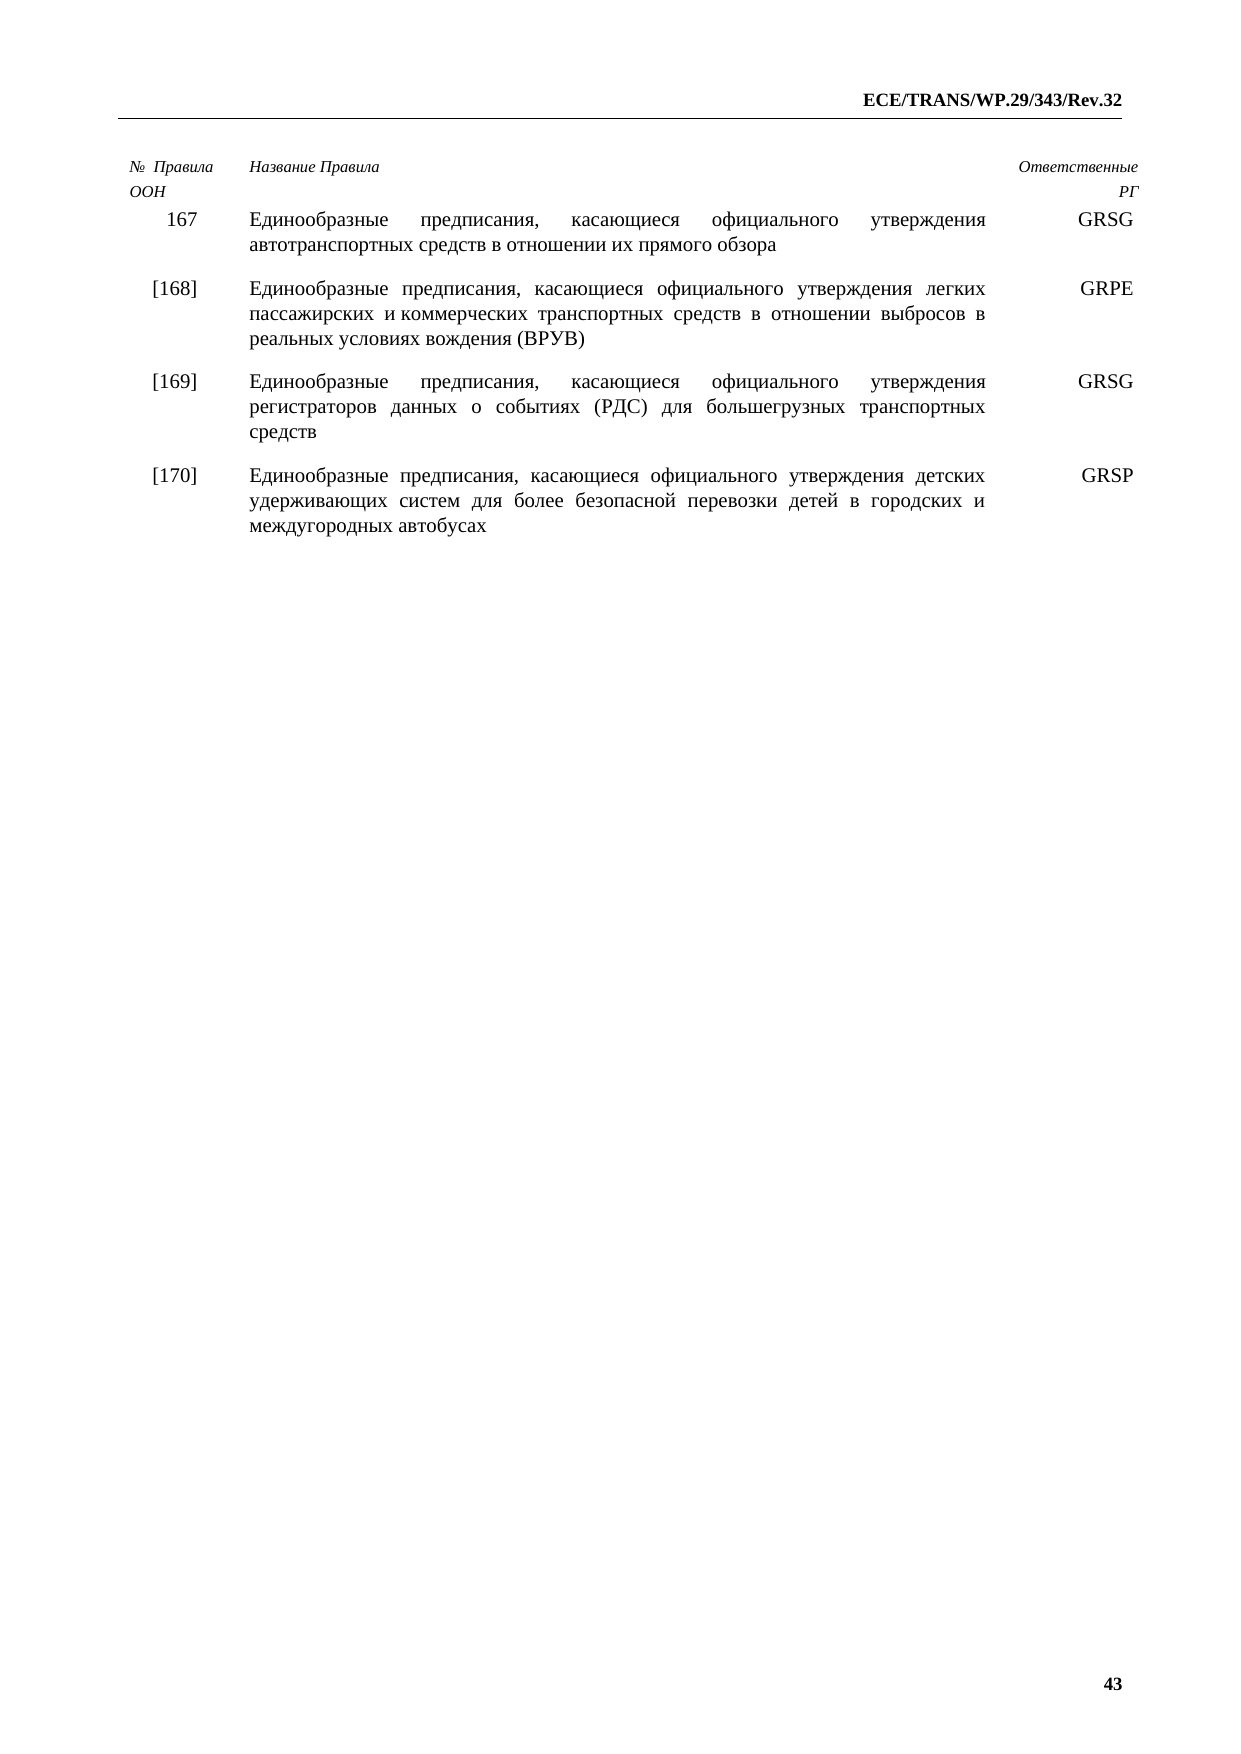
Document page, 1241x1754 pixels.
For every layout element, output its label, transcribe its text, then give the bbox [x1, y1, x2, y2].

table_cell Единообразные предписания, касающиеся официального утверждения автотранспортных средств в отношении их прямого обзора [238, 204, 997, 272]
table_header Ответственные РГ [997, 148, 1144, 203]
table_cell GRSG [997, 204, 1144, 272]
table_cell GRSP [997, 459, 1144, 552]
table_cell GRSG [997, 365, 1144, 459]
table_cell 167 [118, 204, 238, 272]
table_header № Правила ООН [118, 148, 238, 203]
table_header Название Правила [238, 148, 997, 203]
table_cell Единообразные предписания, касающиеся официального утверждения легких пассажирских и коммерческих транспортных средств в отношении выбросов в реальных условиях вождения (ВРУВ) [238, 272, 997, 365]
table_cell Единообразные предписания, касающиеся официального утверждения регистраторов данных о событиях (РДС) для большегрузных транспортных средств [238, 365, 997, 459]
table_cell [169] [118, 365, 238, 459]
table_cell [170] [118, 459, 238, 552]
table_cell GRPE [997, 272, 1144, 365]
table_cell [168] [118, 272, 238, 365]
table_cell Единообразные предписания, касающиеся официального утверждения детских удерживающих систем для более безопасной перевозки детей в городских и междугородных автобусах [238, 459, 997, 552]
